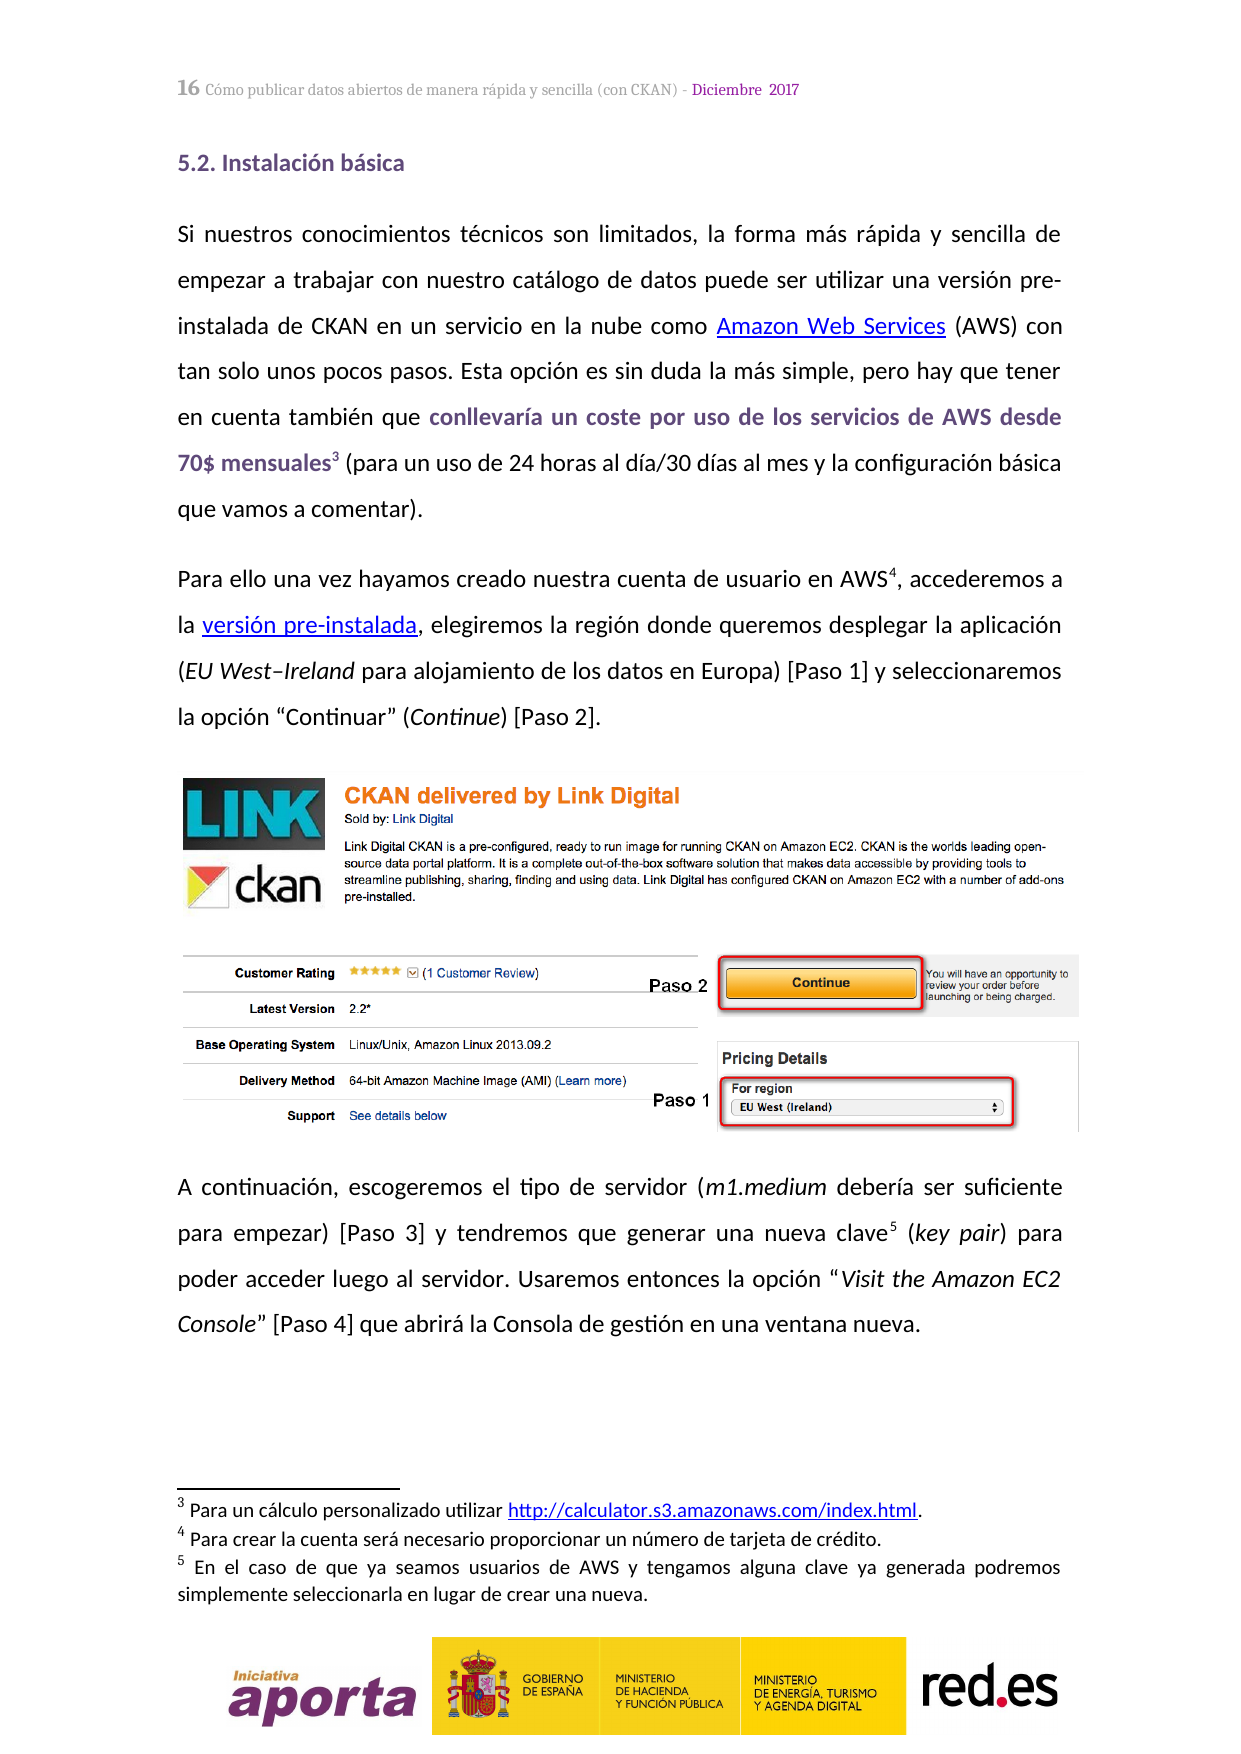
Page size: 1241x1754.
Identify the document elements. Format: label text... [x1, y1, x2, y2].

text Para ello una vez hayamos creado nuestra cuenta de usuario en AWS, accederemos a la versión pre-instalada, elegiremos la región donde queremos desplegar la aplicación (EU West–Ireland para alojamiento de los datos en Europa) [Paso 1] y seleccionaremos la opción “Continuar” (Continue) [Paso 2]. [177, 563, 1063, 731]
picture [226, 1666, 422, 1727]
picture [177, 771, 1084, 1132]
text 5.2. Instalación básica [177, 148, 1063, 178]
text A continuación, escogeremos el tipo de servidor (m1.medium debería ser suficiente para empezar) [Paso 3] y tendremos que generar una nueva clave (key pair) para poder acceder luego al servidor. Usaremos entonces la opción “Visit the Amazon EC2 Console” [Paso 4] que abrirá la Consola de gestión en una ventana nueva. [177, 1171, 1063, 1339]
text Si nuestros conocimientos técnicos son limitados, la forma más rápida y sencilla de empezar a trabajar con nuestro catálogo de datos puede ser utilizar una versión pre-instalada de CKAN en un servicio en la nube como Amazon Web Services (AWS) con tan solo unos pocos pasos. Esta opción es sin duda la más simple, pero hay que tener en cuenta también que conllevaría un coste por uso de los servicios de AWS desde 70$ mensuales (para un uso de 24 horas al día/30 días al mes y la configuración básica que vamos a comentar). [177, 218, 1063, 523]
picture [432, 1637, 1058, 1735]
